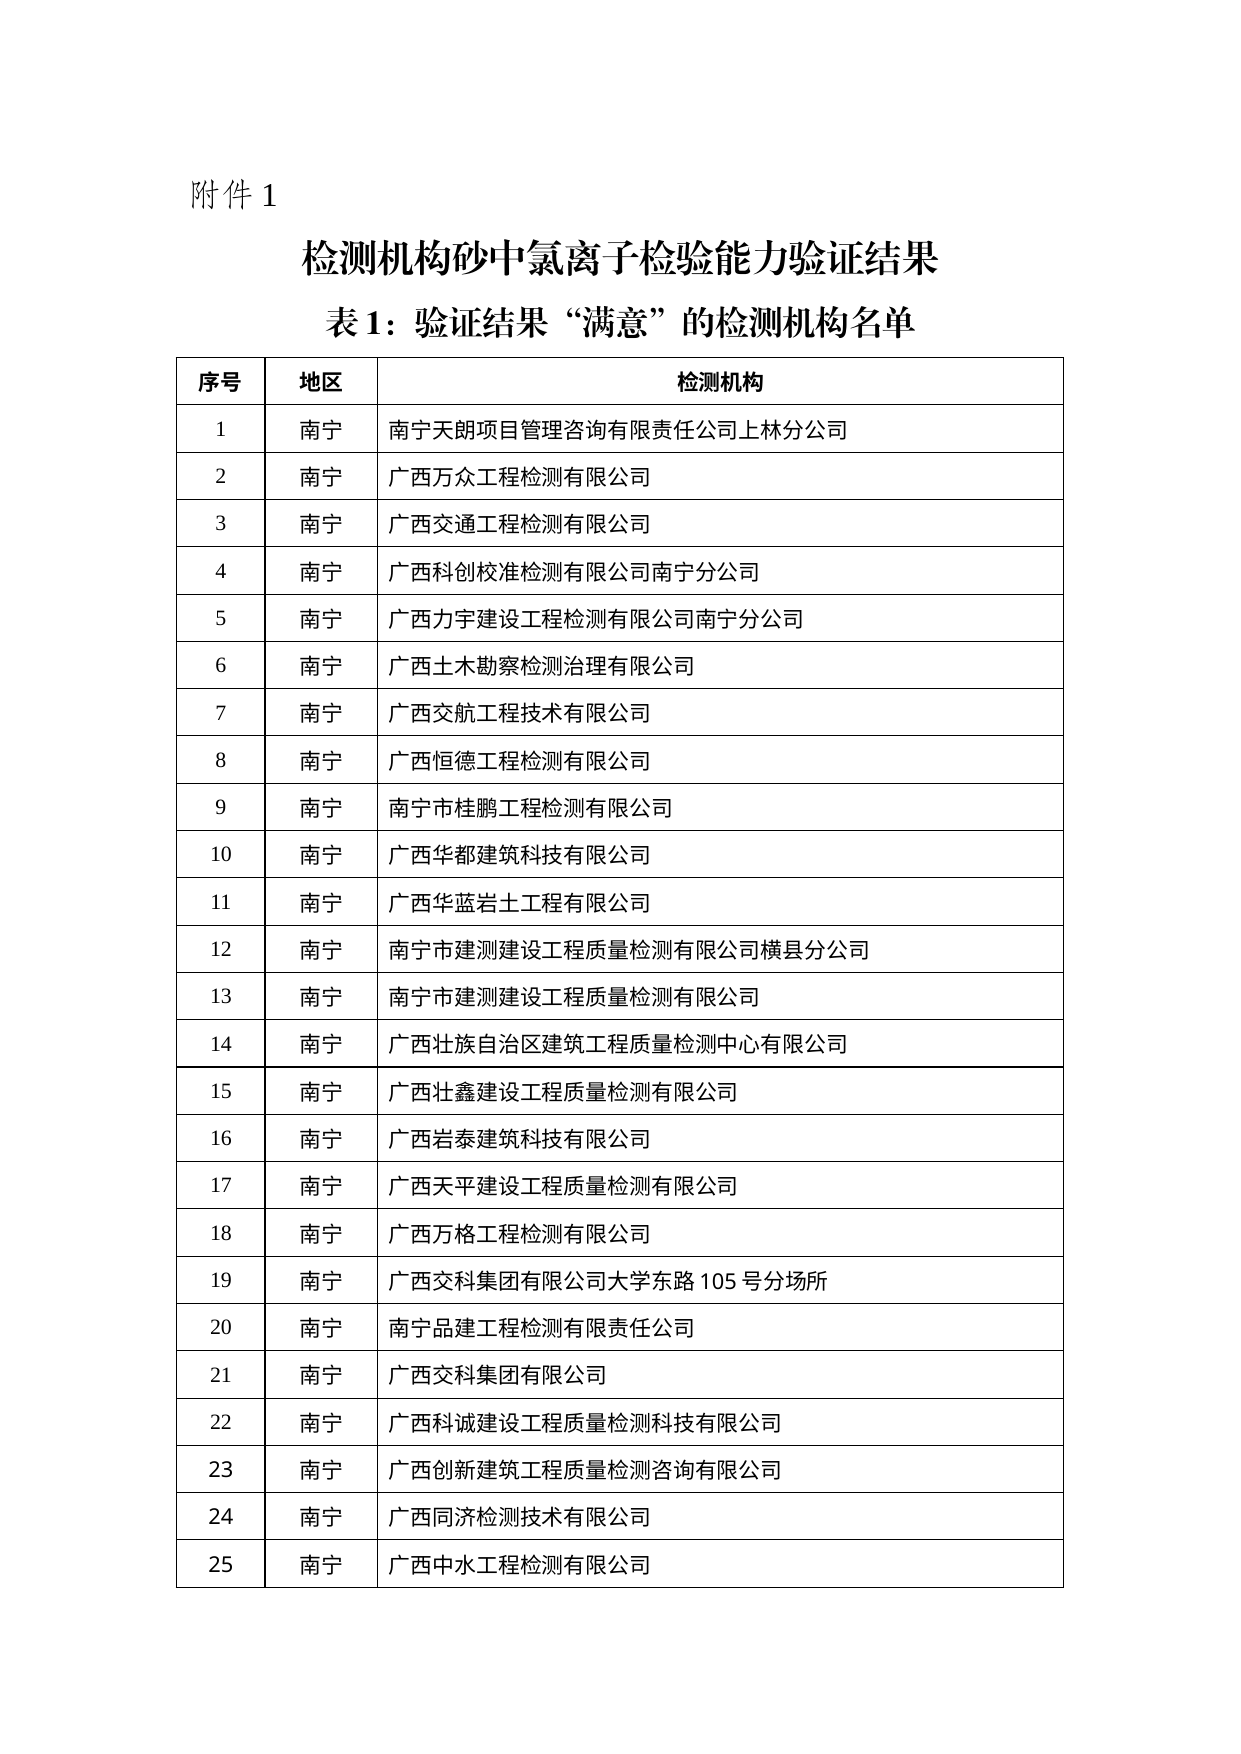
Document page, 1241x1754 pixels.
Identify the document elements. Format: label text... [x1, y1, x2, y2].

table_cell 广西华蓝岩土工程有限公司 [378, 878, 1063, 924]
table_cell 南宁 [266, 784, 377, 830]
table_cell 25 [177, 1540, 264, 1587]
table_cell 南宁 [266, 1399, 377, 1445]
table_cell 南宁 [266, 1257, 377, 1303]
table_cell 21 [177, 1351, 264, 1397]
table_cell 南宁 [266, 1446, 377, 1492]
table_cell 南宁 [266, 1493, 377, 1539]
table_cell 13 [177, 973, 264, 1019]
table_cell 南宁 [266, 453, 377, 499]
table_cell 广西交通工程检测有限公司 [378, 500, 1063, 546]
table_cell 南宁 [266, 547, 377, 593]
table_cell 广西壮鑫建设工程质量检测有限公司 [378, 1068, 1063, 1114]
table_cell 4 [177, 547, 264, 593]
table_cell 23 [177, 1446, 264, 1492]
table_cell 南宁 [266, 736, 377, 783]
table_cell 南宁 [266, 1115, 377, 1161]
table_cell 南宁 [266, 1540, 377, 1587]
table_cell 南宁 [266, 1304, 377, 1350]
table_cell 广西同济检测技术有限公司 [378, 1493, 1063, 1539]
table_cell 广西中水工程检测有限公司 [378, 1540, 1063, 1587]
table_cell 16 [177, 1115, 264, 1161]
table_cell 南宁 [266, 973, 377, 1019]
table_cell 20 [177, 1304, 264, 1350]
table_cell 南宁 [266, 1209, 377, 1256]
table_cell 10 [177, 831, 264, 877]
table_cell 南宁市桂鹏工程检测有限公司 [378, 784, 1063, 830]
table_cell 广西交航工程技术有限公司 [378, 689, 1063, 735]
text 附件1 [187, 162, 1053, 227]
table_cell 南宁 [266, 642, 377, 688]
table_cell 南宁 [266, 831, 377, 877]
table_cell 18 [177, 1209, 264, 1256]
table_cell 广西交科集团有限公司大学东路105号分场所 [378, 1257, 1063, 1303]
table_cell 17 [177, 1162, 264, 1208]
table_cell 南宁品建工程检测有限责任公司 [378, 1304, 1063, 1350]
table_cell 广西科创校准检测有限公司南宁分公司 [378, 547, 1063, 593]
text 表1：验证结果“满意”的检测机构名单 [187, 292, 1053, 357]
table_cell 南宁 [266, 1351, 377, 1397]
table_cell 8 [177, 736, 264, 783]
table_cell 24 [177, 1493, 264, 1539]
table_cell 广西华都建筑科技有限公司 [378, 831, 1063, 877]
table_cell 南宁 [266, 500, 377, 546]
table_cell 14 [177, 1020, 264, 1066]
table_cell 南宁 [266, 689, 377, 735]
table_cell 南宁 [266, 595, 377, 641]
table_cell 11 [177, 878, 264, 924]
table_cell 广西恒德工程检测有限公司 [378, 736, 1063, 783]
table_cell 5 [177, 595, 264, 641]
table_cell 12 [177, 926, 264, 972]
table_header 序号 [177, 358, 264, 404]
table_cell 6 [177, 642, 264, 688]
table_cell 1 [177, 405, 264, 452]
table_cell 广西交科集团有限公司 [378, 1351, 1063, 1397]
table_cell 广西壮族自治区建筑工程质量检测中心有限公司 [378, 1020, 1063, 1066]
table_cell 南宁 [266, 878, 377, 924]
table_cell 2 [177, 453, 264, 499]
table_cell 广西万众工程检测有限公司 [378, 453, 1063, 499]
table_cell 广西土木勘察检测治理有限公司 [378, 642, 1063, 688]
table_cell 广西科诚建设工程质量检测科技有限公司 [378, 1399, 1063, 1445]
table_header 地区 [266, 358, 377, 404]
table_cell 广西力宇建设工程检测有限公司南宁分公司 [378, 595, 1063, 641]
table_cell 广西岩泰建筑科技有限公司 [378, 1115, 1063, 1161]
table_cell 南宁 [266, 1068, 377, 1114]
table_cell 3 [177, 500, 264, 546]
table_cell 南宁市建测建设工程质量检测有限公司横县分公司 [378, 926, 1063, 972]
table_cell 15 [177, 1068, 264, 1114]
table_cell 22 [177, 1399, 264, 1445]
table_cell 南宁 [266, 926, 377, 972]
table_cell 南宁 [266, 1162, 377, 1208]
table_cell 南宁 [266, 1020, 377, 1066]
table_cell 广西创新建筑工程质量检测咨询有限公司 [378, 1446, 1063, 1492]
table_header 检测机构 [378, 358, 1063, 404]
table_cell 南宁市建测建设工程质量检测有限公司 [378, 973, 1063, 1019]
table_cell 广西万格工程检测有限公司 [378, 1209, 1063, 1256]
table_cell 广西天平建设工程质量检测有限公司 [378, 1162, 1063, 1208]
table_cell 南宁 [266, 405, 377, 452]
text 检测机构砂中氯离子检验能力验证结果 [187, 227, 1053, 292]
table_cell 9 [177, 784, 264, 830]
table_cell 南宁天朗项目管理咨询有限责任公司上林分公司 [378, 405, 1063, 452]
table_cell 19 [177, 1257, 264, 1303]
table_cell 7 [177, 689, 264, 735]
